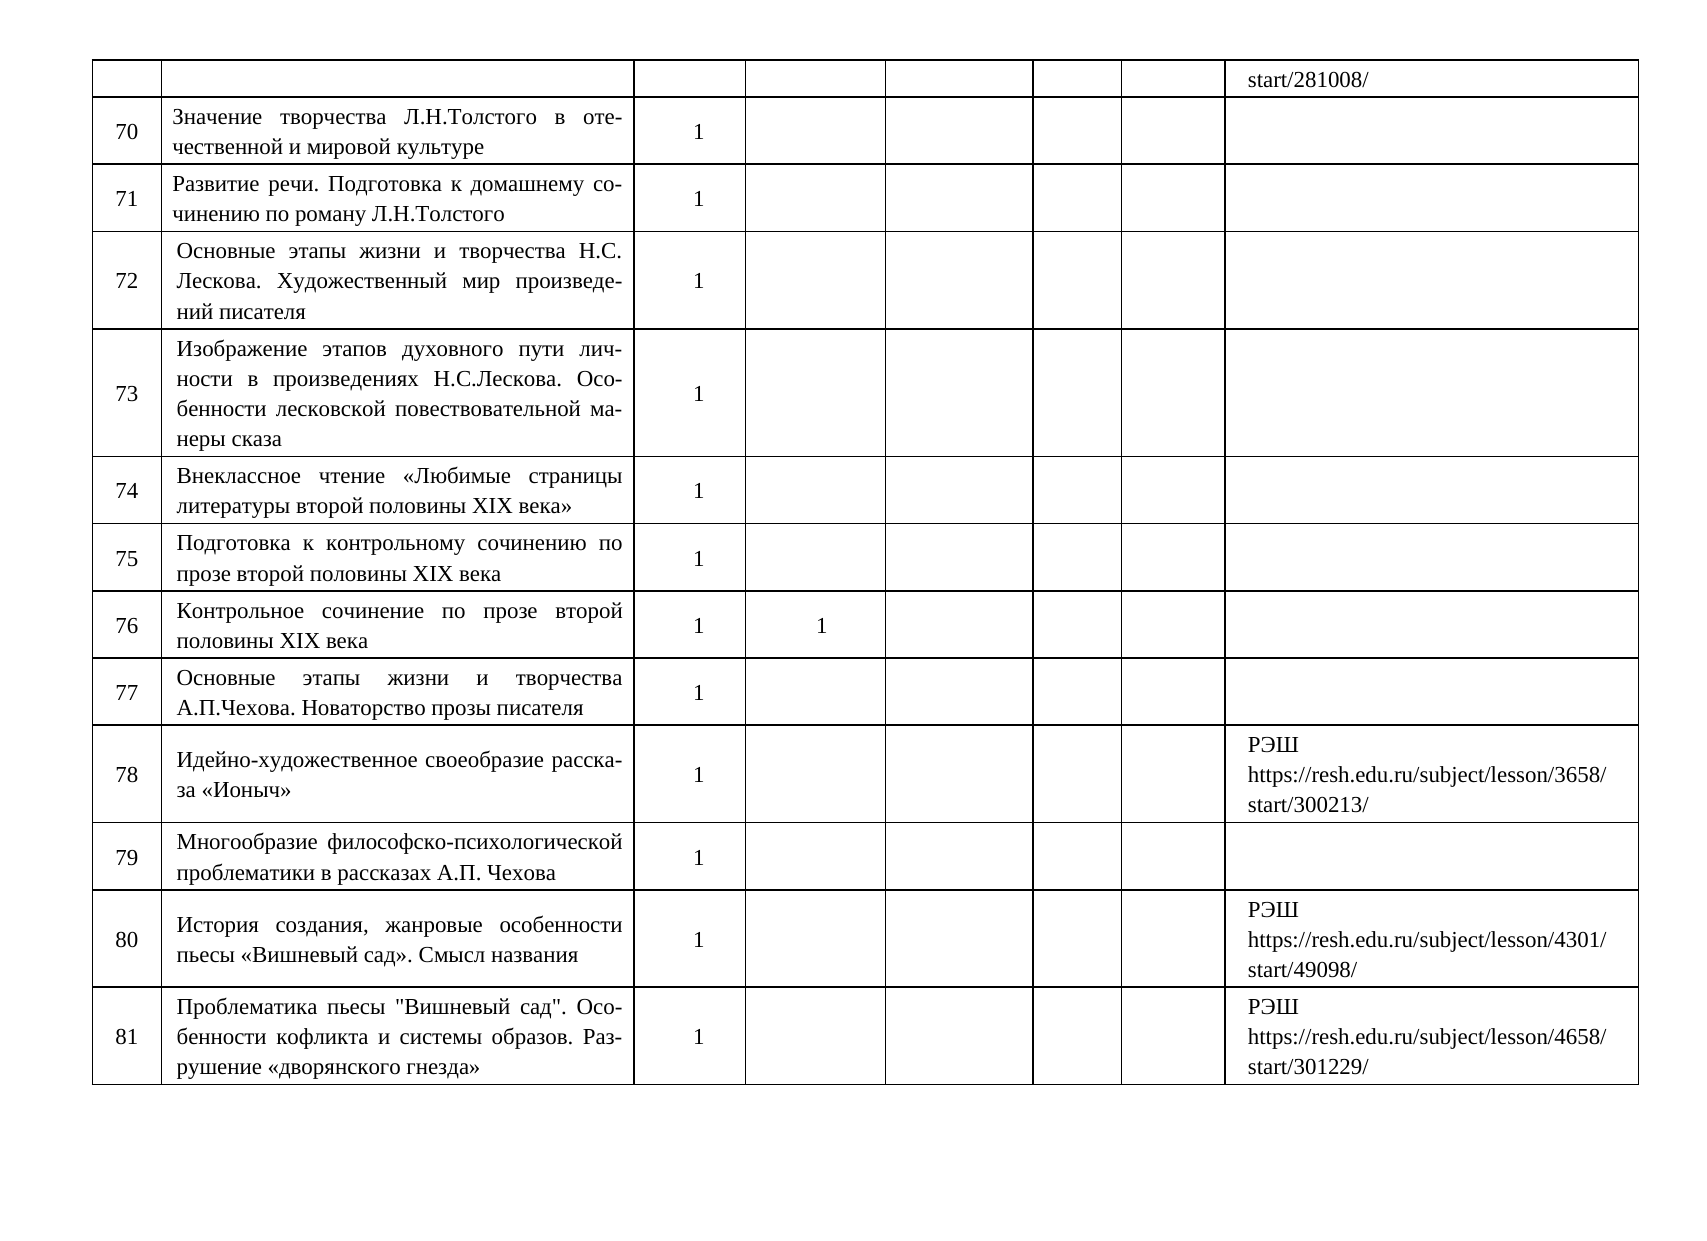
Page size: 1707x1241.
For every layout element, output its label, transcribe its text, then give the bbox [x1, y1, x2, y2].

table_cell Основные этапы жизни и творчества Н.С. Лескова. Художественный мир произведе-ний писателя [162, 232, 633, 328]
table_cell [1034, 524, 1121, 590]
table_cell [746, 524, 885, 590]
table_cell [1034, 823, 1121, 889]
table_cell 1 [635, 524, 745, 590]
table_cell Подготовка к контрольному сочинению по прозе второй половины XIX века [162, 524, 633, 590]
table_cell [1122, 232, 1224, 328]
table_cell [1226, 592, 1638, 657]
table_cell 76 [93, 592, 161, 657]
table_cell 80 [93, 891, 161, 986]
table_cell 1 [746, 592, 885, 657]
table_cell Идейно-художественное своеобразие расска-за «Ионыч» [162, 726, 633, 822]
table_cell 78 [93, 726, 161, 822]
table_cell 73 [93, 330, 161, 456]
table_cell [1034, 330, 1121, 456]
table_cell 72 [93, 232, 161, 328]
table_cell 1 [635, 823, 745, 889]
table_cell [1122, 330, 1224, 456]
table_cell 1 [635, 592, 745, 657]
table_cell [1034, 165, 1121, 231]
table_cell [886, 592, 1032, 657]
table_cell [886, 659, 1032, 724]
table_cell 1 [635, 988, 745, 1084]
table_cell 1 [635, 726, 745, 822]
table_cell [886, 457, 1032, 523]
table_cell Значение творчества Л.Н.Толстого в оте-чественной и мировой культуре [162, 98, 633, 163]
table_cell [886, 524, 1032, 590]
table_cell 75 [93, 524, 161, 590]
table_cell [1034, 891, 1121, 986]
table_cell [1122, 823, 1224, 889]
table_cell [1226, 524, 1638, 590]
table_cell РЭШ https://resh.edu.ru/subject/lesson/4658/start/301229/ [1226, 988, 1638, 1084]
table_cell 1 [635, 457, 745, 523]
table_cell [746, 988, 885, 1084]
table_cell [1122, 165, 1224, 231]
table_cell [746, 457, 885, 523]
table_cell 71 [93, 165, 161, 231]
table_cell [1122, 592, 1224, 657]
table_cell РЭШ https://resh.edu.ru/subject/lesson/3658/start/300213/ [1226, 726, 1638, 822]
table_cell [1034, 232, 1121, 328]
table_cell [1122, 98, 1224, 163]
table_cell [886, 61, 1032, 96]
table_cell 1 [635, 330, 745, 456]
table_cell [1034, 98, 1121, 163]
table_cell 1 [635, 61, 745, 96]
table_cell [1226, 232, 1638, 328]
table_cell [746, 98, 885, 163]
table_cell [886, 891, 1032, 986]
table_cell [746, 659, 885, 724]
table_cell [1034, 659, 1121, 724]
table_cell [746, 891, 885, 986]
table_cell [886, 726, 1032, 822]
table_cell [1034, 457, 1121, 523]
table_cell Изображение этапов духовного пути лич-ности в произведениях Н.С.Лескова. Осо-бенности лесковской повествовательной ма-неры сказа [162, 330, 633, 456]
table_cell [1034, 988, 1121, 1084]
table_cell 69 [93, 61, 161, 96]
table_cell [1034, 61, 1121, 96]
table_cell 81 [93, 988, 161, 1084]
table_cell 70 [93, 98, 161, 163]
table_cell 77 [93, 659, 161, 724]
table_cell Внеклассное чтение «Любимые страницы литературы второй половины XIX века» [162, 457, 633, 523]
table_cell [162, 61, 633, 96]
table_cell РЭШ https://resh.edu.ru/subject/lesson/4301/start/49098/ [1226, 891, 1638, 986]
table_cell [746, 61, 885, 96]
table_cell Основные этапы жизни и творчества А.П.Чехова. Новаторство прозы писателя [162, 659, 633, 724]
table_cell [1034, 726, 1121, 822]
table_cell [886, 98, 1032, 163]
table_cell [1122, 524, 1224, 590]
table_cell [1122, 61, 1224, 96]
table_cell [1122, 457, 1224, 523]
table_cell [886, 988, 1032, 1084]
table_cell 1 [635, 891, 745, 986]
table_cell Контрольное сочинение по прозе второй половины XIX века [162, 592, 633, 657]
table_cell История создания, жанровые особенности пьесы «Вишневый сад». Смысл названия [162, 891, 633, 986]
table_cell [1122, 891, 1224, 986]
table_cell [886, 823, 1032, 889]
table_cell [1122, 659, 1224, 724]
table_cell 1 [635, 232, 745, 328]
table_cell [1226, 823, 1638, 889]
table_cell [746, 165, 885, 231]
table_cell Развитие речи. Подготовка к домашнему со-чинению по роману Л.Н.Толстого [162, 165, 633, 231]
table_cell [746, 823, 885, 889]
table_cell [1226, 659, 1638, 724]
table_cell [1226, 98, 1638, 163]
table_cell 1 [635, 98, 745, 163]
table_cell [1226, 330, 1638, 456]
table_cell 79 [93, 823, 161, 889]
table_cell 74 [93, 457, 161, 523]
table_cell 1 [635, 165, 745, 231]
table_cell Проблематика пьесы "Вишневый сад". Осо-бенности кофликта и системы образов. Раз-рушение «дворянского гнезда» [162, 988, 633, 1084]
table_cell [1034, 592, 1121, 657]
table_cell [886, 232, 1032, 328]
table_cell [886, 165, 1032, 231]
table_cell [1122, 726, 1224, 822]
table_cell [1122, 988, 1224, 1084]
table_cell 1 [635, 659, 745, 724]
table_cell [746, 330, 885, 456]
table_cell [746, 726, 885, 822]
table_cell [1226, 61, 1638, 96]
table_cell [1226, 457, 1638, 523]
table_cell Многообразие философско-психологической проблематики в рассказах А.П. Чехова [162, 823, 633, 889]
table_cell [886, 330, 1032, 456]
table_cell [1226, 165, 1638, 231]
table_cell [746, 232, 885, 328]
